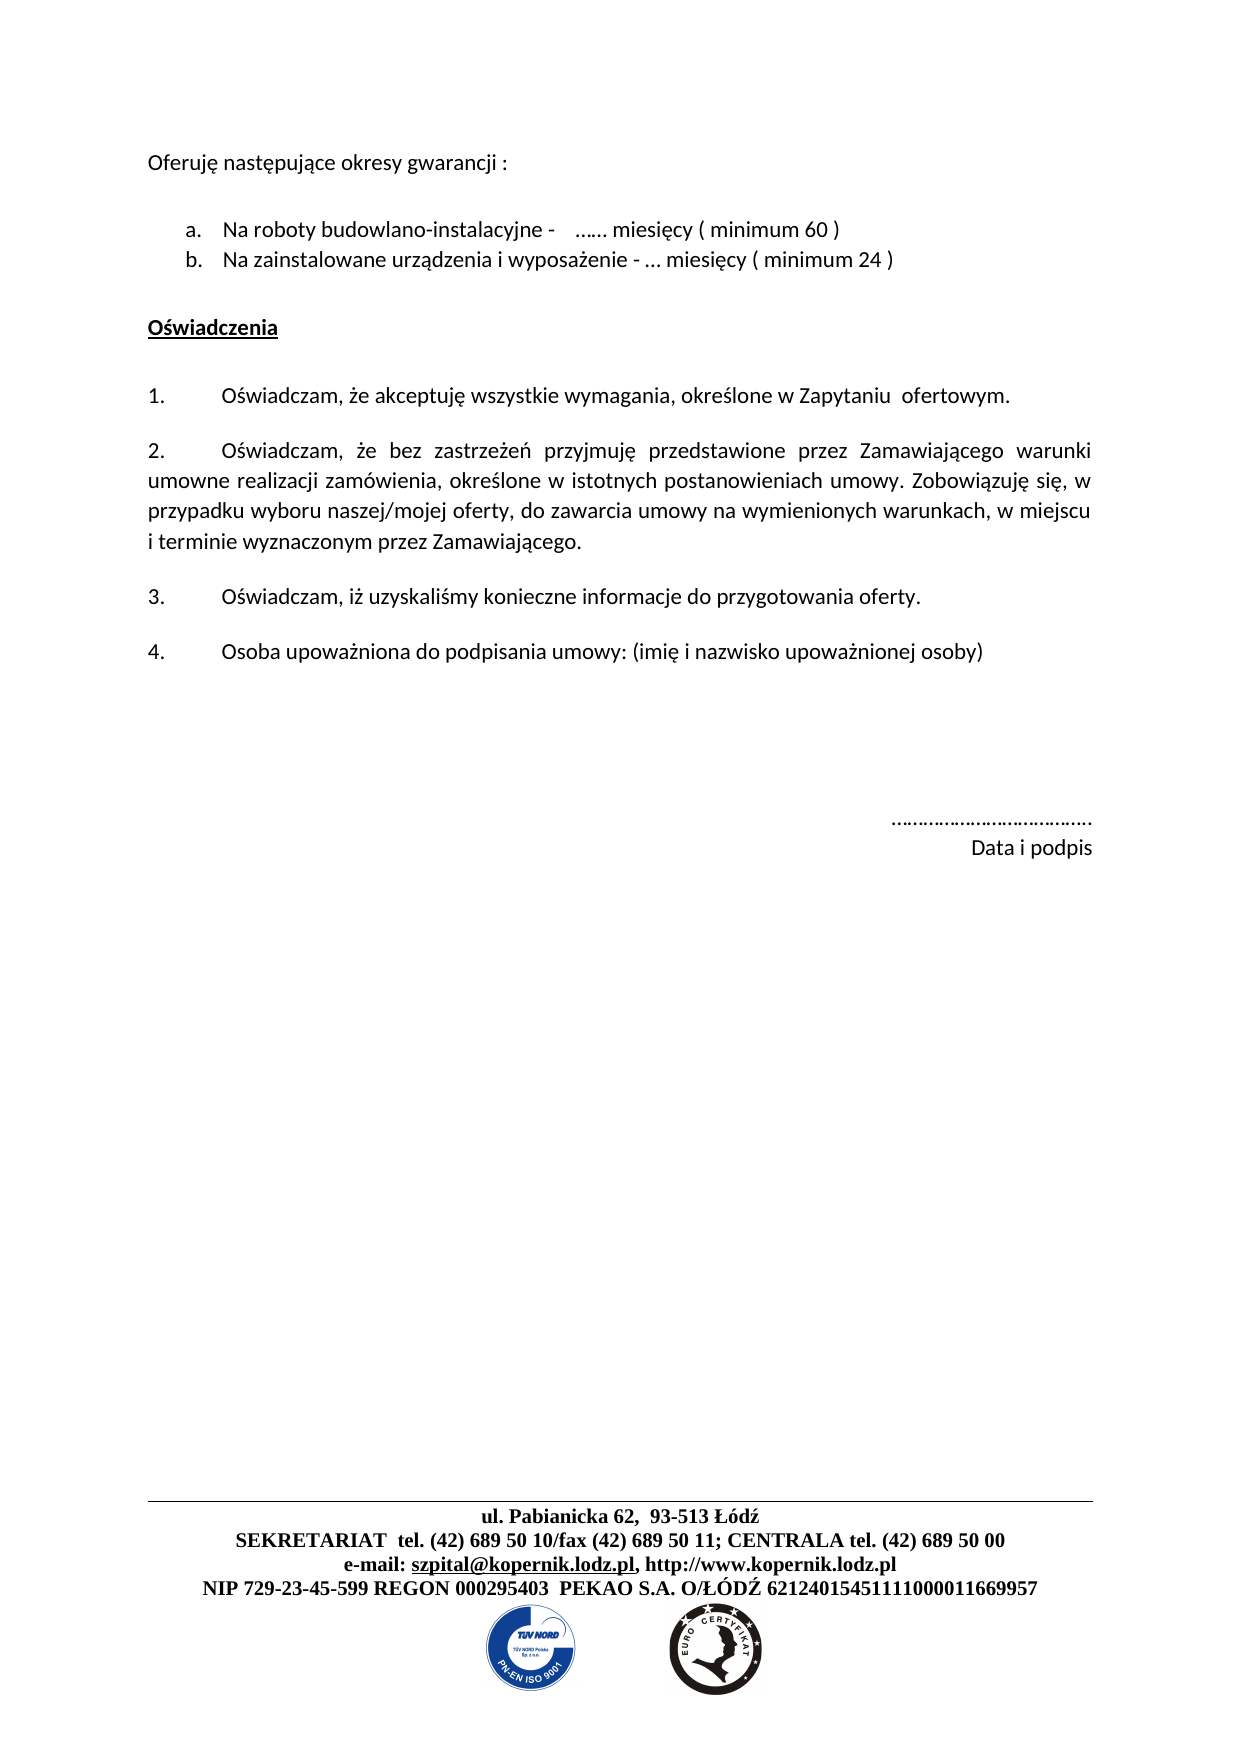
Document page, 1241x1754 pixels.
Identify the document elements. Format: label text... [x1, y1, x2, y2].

text Data i podpis [148, 833, 1093, 861]
text 4. Osoba upoważniona do podpisania umowy: (imię i nazwisko upoważnionej osoby) [148, 637, 1093, 665]
text 2. Oświadczam, że bez zastrzeżeń przyjmuję przedstawione przez Zamawiającego warunki umowne realizacji zamówienia, określone w istotnych postanowieniach umowy. Zobowiązuję się, w przypadku wyboru naszej/mojej oferty, do zawarcia umowy na wymienionych warunkach, w miejscu i terminie wyznaczonym przez Zamawiającego. [148, 436, 1093, 555]
picture [483, 1600, 583, 1695]
list Na zainstalowane urządzenia i wyposażenie - … miesięcy ( minimum 24 ) [185, 246, 1093, 273]
text Oświadczenia [148, 313, 1093, 341]
text Oferuję następujące okresy gwarancji : [148, 148, 1093, 176]
picture [669, 1602, 762, 1695]
text ……………………………….. [148, 803, 1093, 831]
text 1. Oświadczam, że akceptuję wszystkie wymagania, określone w Zapytaniu ofertowym. [148, 381, 1093, 409]
text 3. Oświadczam, iż uzyskaliśmy konieczne informacje do przygotowania oferty. [148, 582, 1093, 610]
list Na roboty budowlano-instalacyjne - …… miesięcy ( minimum 60 ) [185, 215, 1093, 243]
